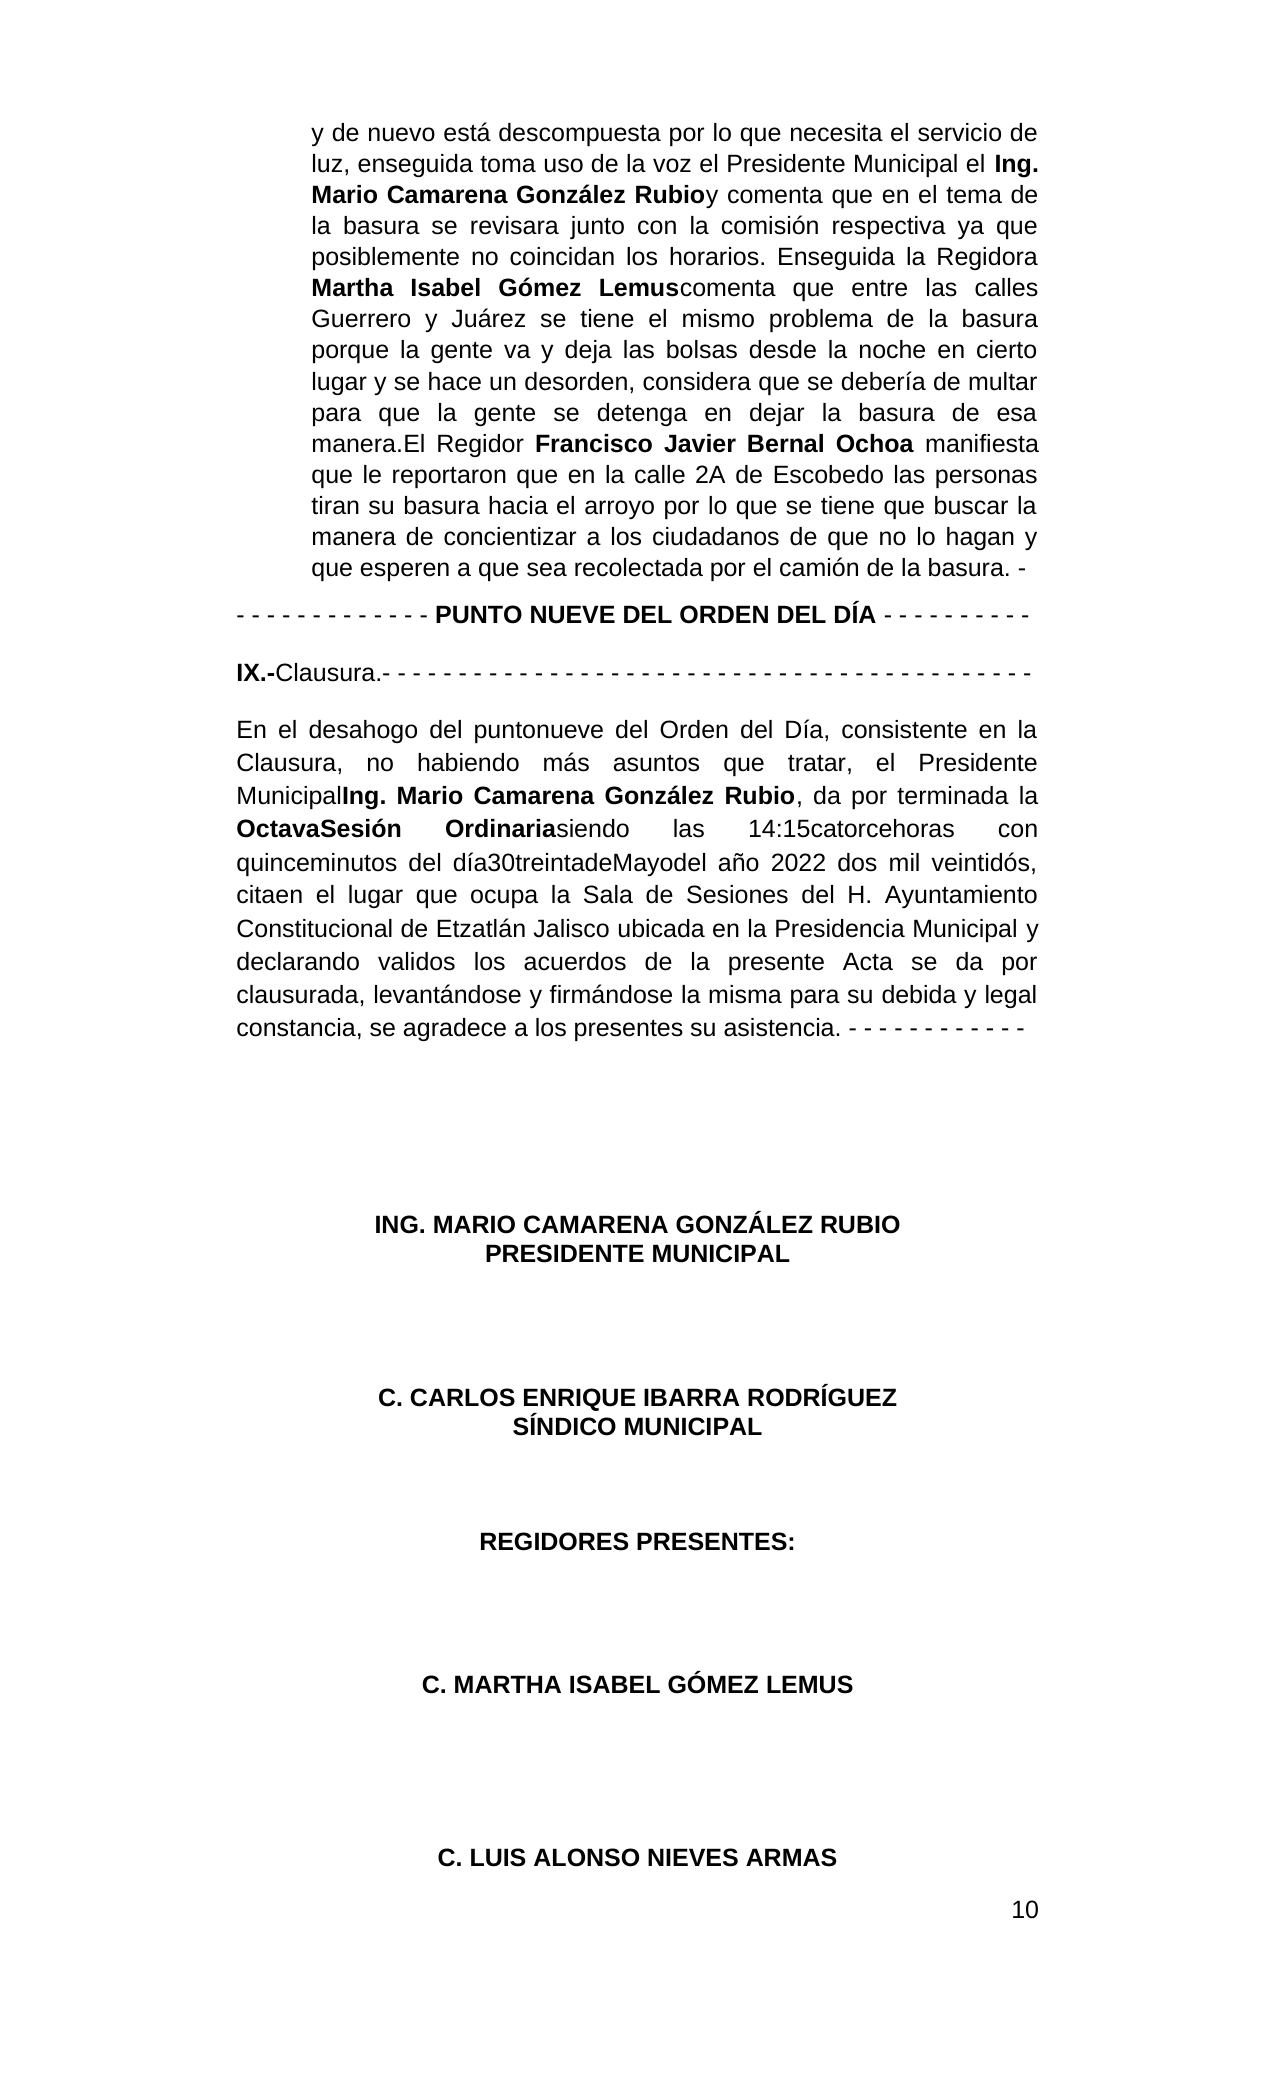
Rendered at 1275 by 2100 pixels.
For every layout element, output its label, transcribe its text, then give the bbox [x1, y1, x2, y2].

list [274, 118, 1039, 581]
text REGIDORES PRESENTES: [236, 1526, 1039, 1555]
text C. CARLOS ENRIQUE IBARRA RODRÍGUEZ [236, 1383, 1039, 1411]
text - - - - - - - - - - - - - PUNTO NUEVE DEL ORDEN DEL DÍA - - - - - - - - - - [236, 600, 1039, 629]
text C. LUIS ALONSO NIEVES ARMAS [236, 1843, 1039, 1871]
text En el desahogo del puntonueve del Orden del Día, consistente en la Clausura, no habiendo más asuntos que tratar, el Presidente MunicipalIng. Mario Camarena González Rubio, da por terminada la OctavaSesión Ordinariasiendo las 14:15catorcehoras con quinceminutos del día30treintadeMayodel año 2022 dos mil veintidós, citaen el lugar que ocupa la Sala de Sesiones del H. Ayuntamiento Constitucional de Etzatlán Jalisco ubicada en la Presidencia Municipal y declarando validos los acuerdos de la presente Acta se da por clausurada, levantándose y firmándose la misma para su debida y legal constancia, se agradece a los presentes su asistencia. - - - - - - - - - - - - [236, 715, 1039, 1041]
text ING. MARIO CAMARENA GONZÁLEZ RUBIO [236, 1210, 1039, 1239]
text IX.-Clausura.- - - - - - - - - - - - - - - - - - - - - - - - - - - - - - - - - - - - - - - - - - - [236, 658, 1039, 687]
text C. MARTHA ISABEL GÓMEZ LEMUS [236, 1670, 1039, 1699]
text SÍNDICO MUNICIPAL [236, 1411, 1039, 1440]
text PRESIDENTE MUNICIPAL [236, 1239, 1039, 1268]
